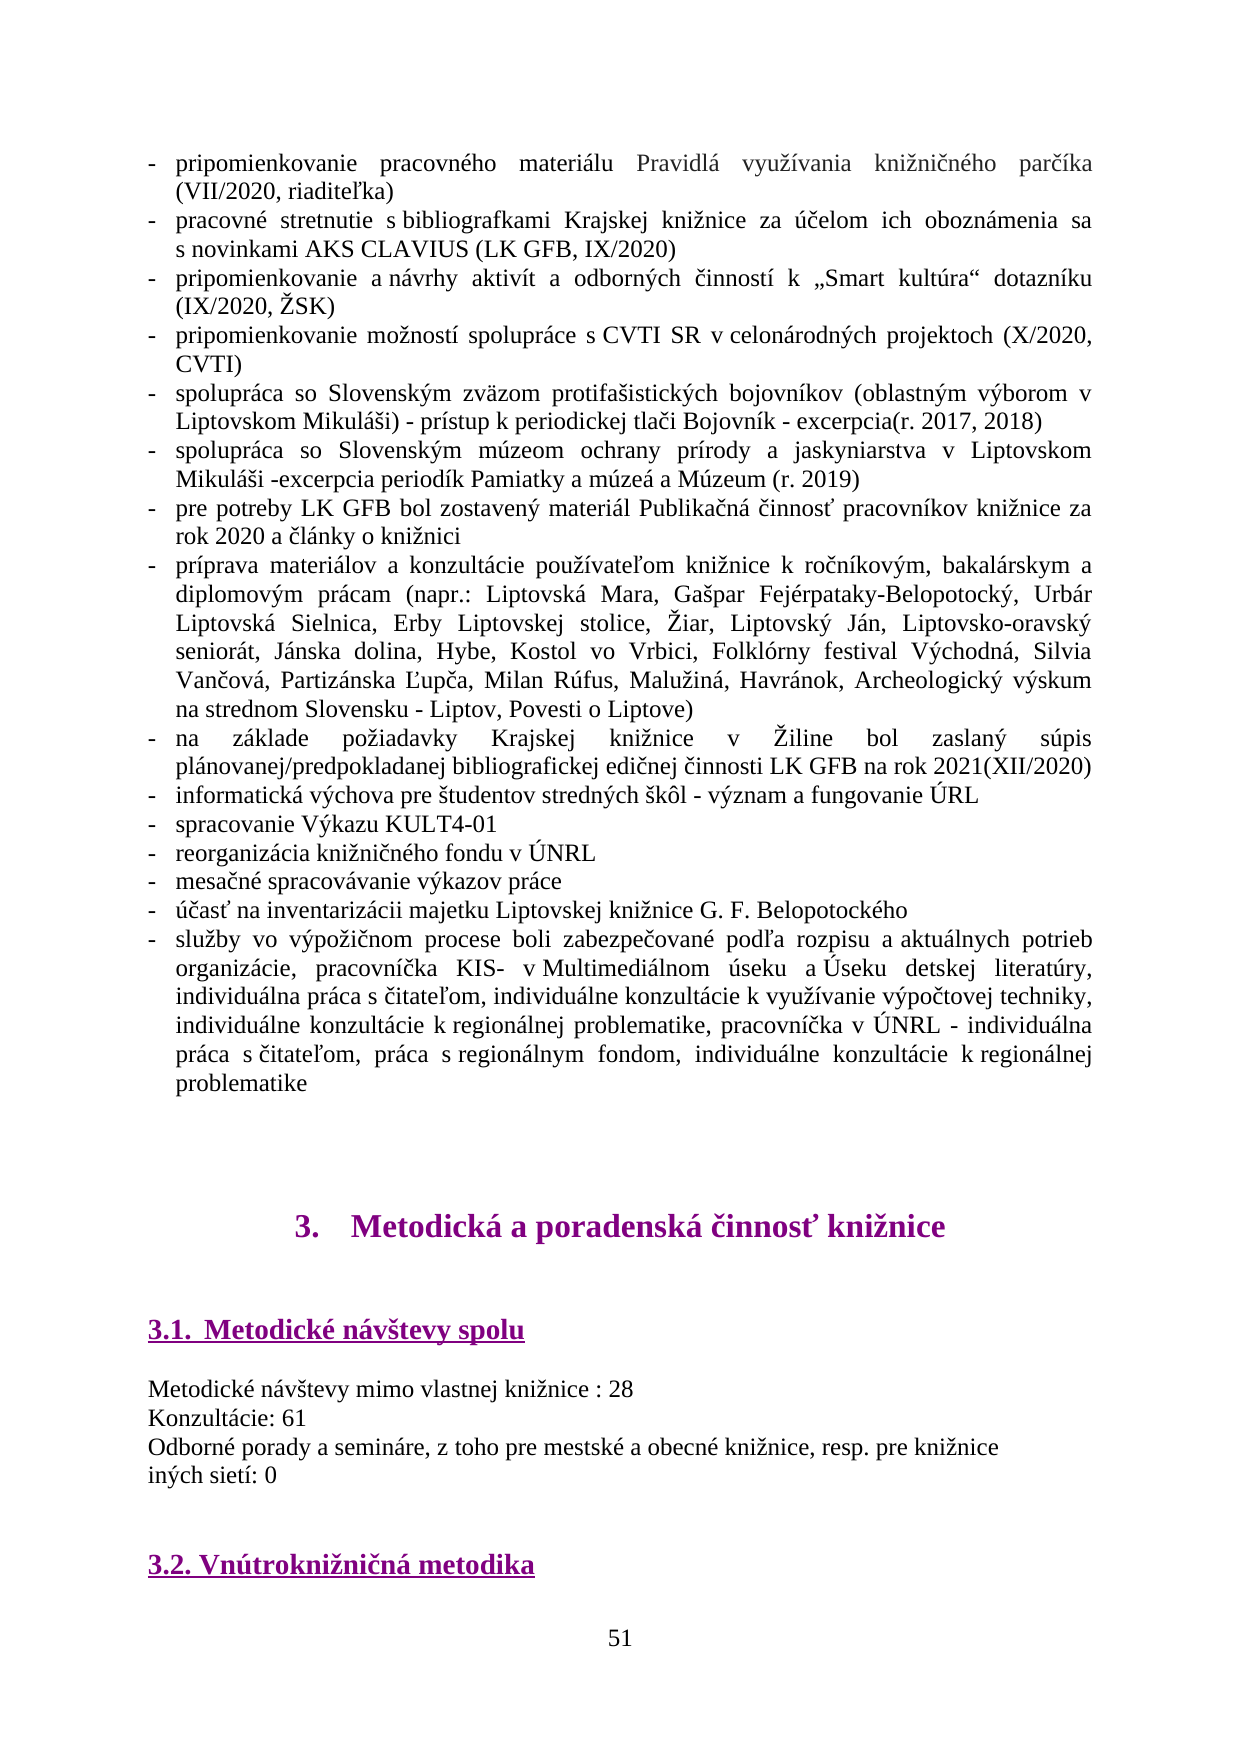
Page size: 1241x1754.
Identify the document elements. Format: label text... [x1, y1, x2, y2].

text Metodické návštevy mimo vlastnej knižnice : 28 [148, 1374, 1093, 1403]
text Odborné porady a semináre, z toho pre mestské a obecné knižnice, resp. pre knižnice iných sietí: 0 [148, 1432, 1093, 1489]
list pracovné stretnutie s bibliografkami Krajskej knižnice za účelom ich oboznámenia sa s novinkami AKS CLAVIUS (LK GFB, IX/2020) [148, 205, 1093, 263]
list spolupráca so Slovenským múzeom ochrany prírody a jaskyniarstva v Liptovskom Mikuláši -excerpcia periodík Pamiatky a múzeá a Múzeum (r. 2019) [148, 435, 1093, 493]
list pre potreby LK GFB bol zostavený materiál Publikačná činnosť pracovníkov knižnice za rok 2020 a články o knižnici [148, 493, 1093, 550]
text 3.1. Metodické návštevy spolu [148, 1312, 1093, 1346]
list pripomienkovanie pracovného materiálu Pravidlá využívania knižničného parčíka (VII/2020, riaditeľka) [148, 148, 1093, 205]
list reorganizácia knižničného fondu v ÚNRL [148, 838, 1093, 866]
text Konzultácie: 61 [148, 1403, 1093, 1432]
list účasť na inventarizácii majetku Liptovskej knižnice G. F. Belopotockého [148, 895, 1093, 924]
text 3. Metodická a poradenská činnosť knižnice [148, 1207, 1093, 1245]
list príprava materiálov a konzultácie používateľom knižnice k ročníkovým, bakalárskym a diplomovým prácam (napr.: Liptovská Mara, Gašpar Fejérpataky-Belopotocký, Urbár Liptovská Sielnica, Erby Liptovskej stolice, Žiar, Liptovský Ján, Liptovsko-oravský seniorát, Jánska dolina, Hybe, Kostol vo Vrbici, Folklórny festival Východná, Silvia Vančová, Partizánska Ľupča, Milan Rúfus, Malužiná, Havránok, Archeologický výskum na strednom Slovensku - Liptov, Povesti o Liptove) [148, 550, 1093, 723]
list mesačné spracovávanie výkazov práce [148, 866, 1093, 895]
list pripomienkovanie možností spolupráce s CVTI SR v celonárodných projektoch (X/2020, CVTI) [148, 320, 1093, 378]
list služby vo výpožičnom procese boli zabezpečované podľa rozpisu a aktuálnych potrieb organizácie, pracovníčka KIS- v Multimediálnom úseku a Úseku detskej literatúry, individuálna práca s čitateľom, individuálne konzultácie k využívanie výpočtovej techniky, individuálne konzultácie k regionálnej problematike, pracovníčka v ÚNRL - individuálna práca s čitateľom, práca s regionálnym fondom, individuálne konzultácie k regionálnej problematike [148, 924, 1093, 1096]
list spracovanie Výkazu KULT4-01 [148, 809, 1093, 838]
list pripomienkovanie a návrhy aktivít a odborných činností k „Smart kultúra“ dotazníku (IX/2020, ŽSK) [148, 263, 1093, 320]
list spolupráca so Slovenským zväzom protifašistických bojovníkov (oblastným výborom v Liptovskom Mikuláši) - prístup k periodickej tlači Bojovník - excerpcia(r. 2017, 2018) [148, 378, 1093, 435]
text 3.2. Vnútroknižničná metodika [148, 1547, 1093, 1580]
list informatická výchova pre študentov stredných škôl - význam a fungovanie ÚRL [148, 780, 1093, 809]
list na základe požiadavky Krajskej knižnice v Žiline bol zaslaný súpis plánovanej/predpokladanej bibliografickej edičnej činnosti LK GFB na rok 2021(XII/2020) [148, 723, 1093, 780]
